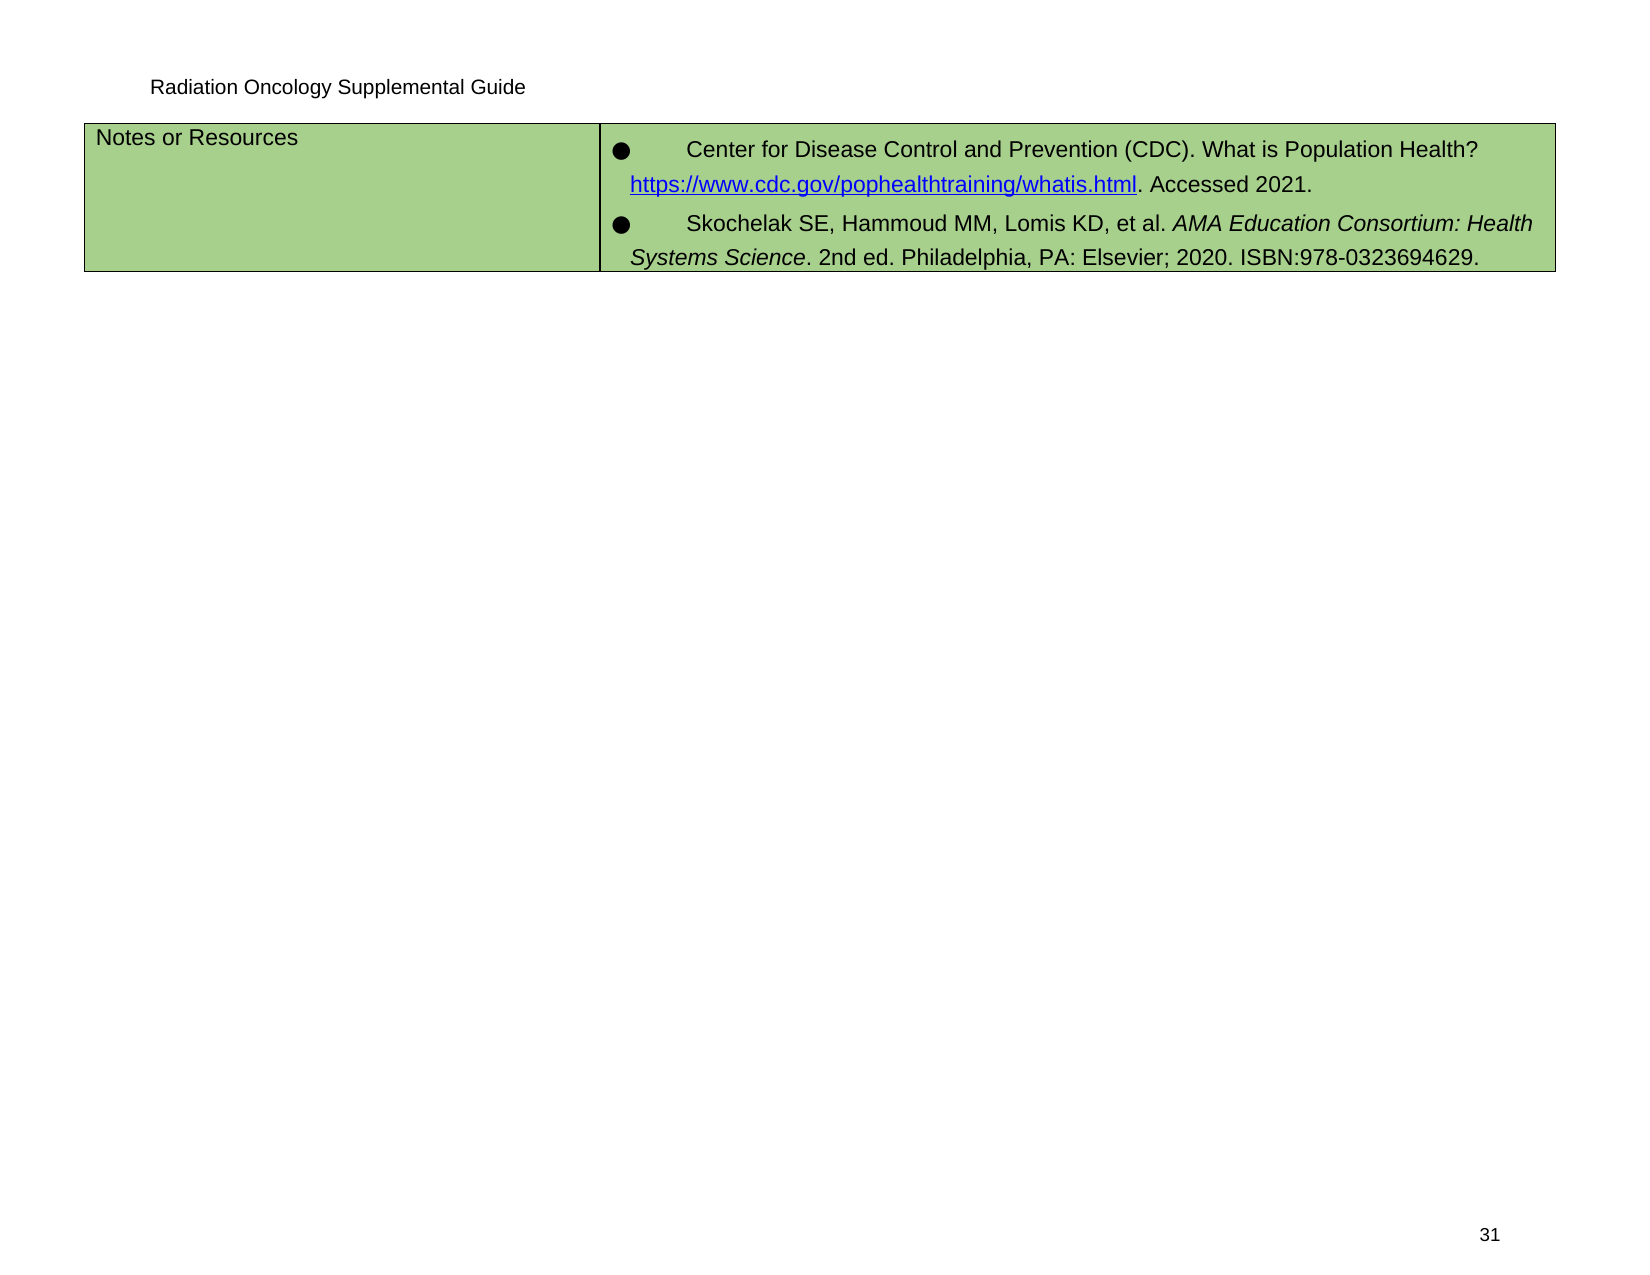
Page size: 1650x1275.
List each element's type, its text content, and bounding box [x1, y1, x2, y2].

table_cell Center for Disease Control and Prevention (CDC). What is Population Health? https://www.cdc.gov/pophealthtraining/whatis.html. Accessed 2021. Skochelak SE, Hammoud MM, Lomis KD, et al. AMA Education Consortium: Health Systems Science. 2nd ed. Philadelphia, PA: Elsevier; 2020. ISBN:978-0323694629. [601, 124, 1555, 271]
table_cell Notes or Resources [85, 124, 599, 271]
